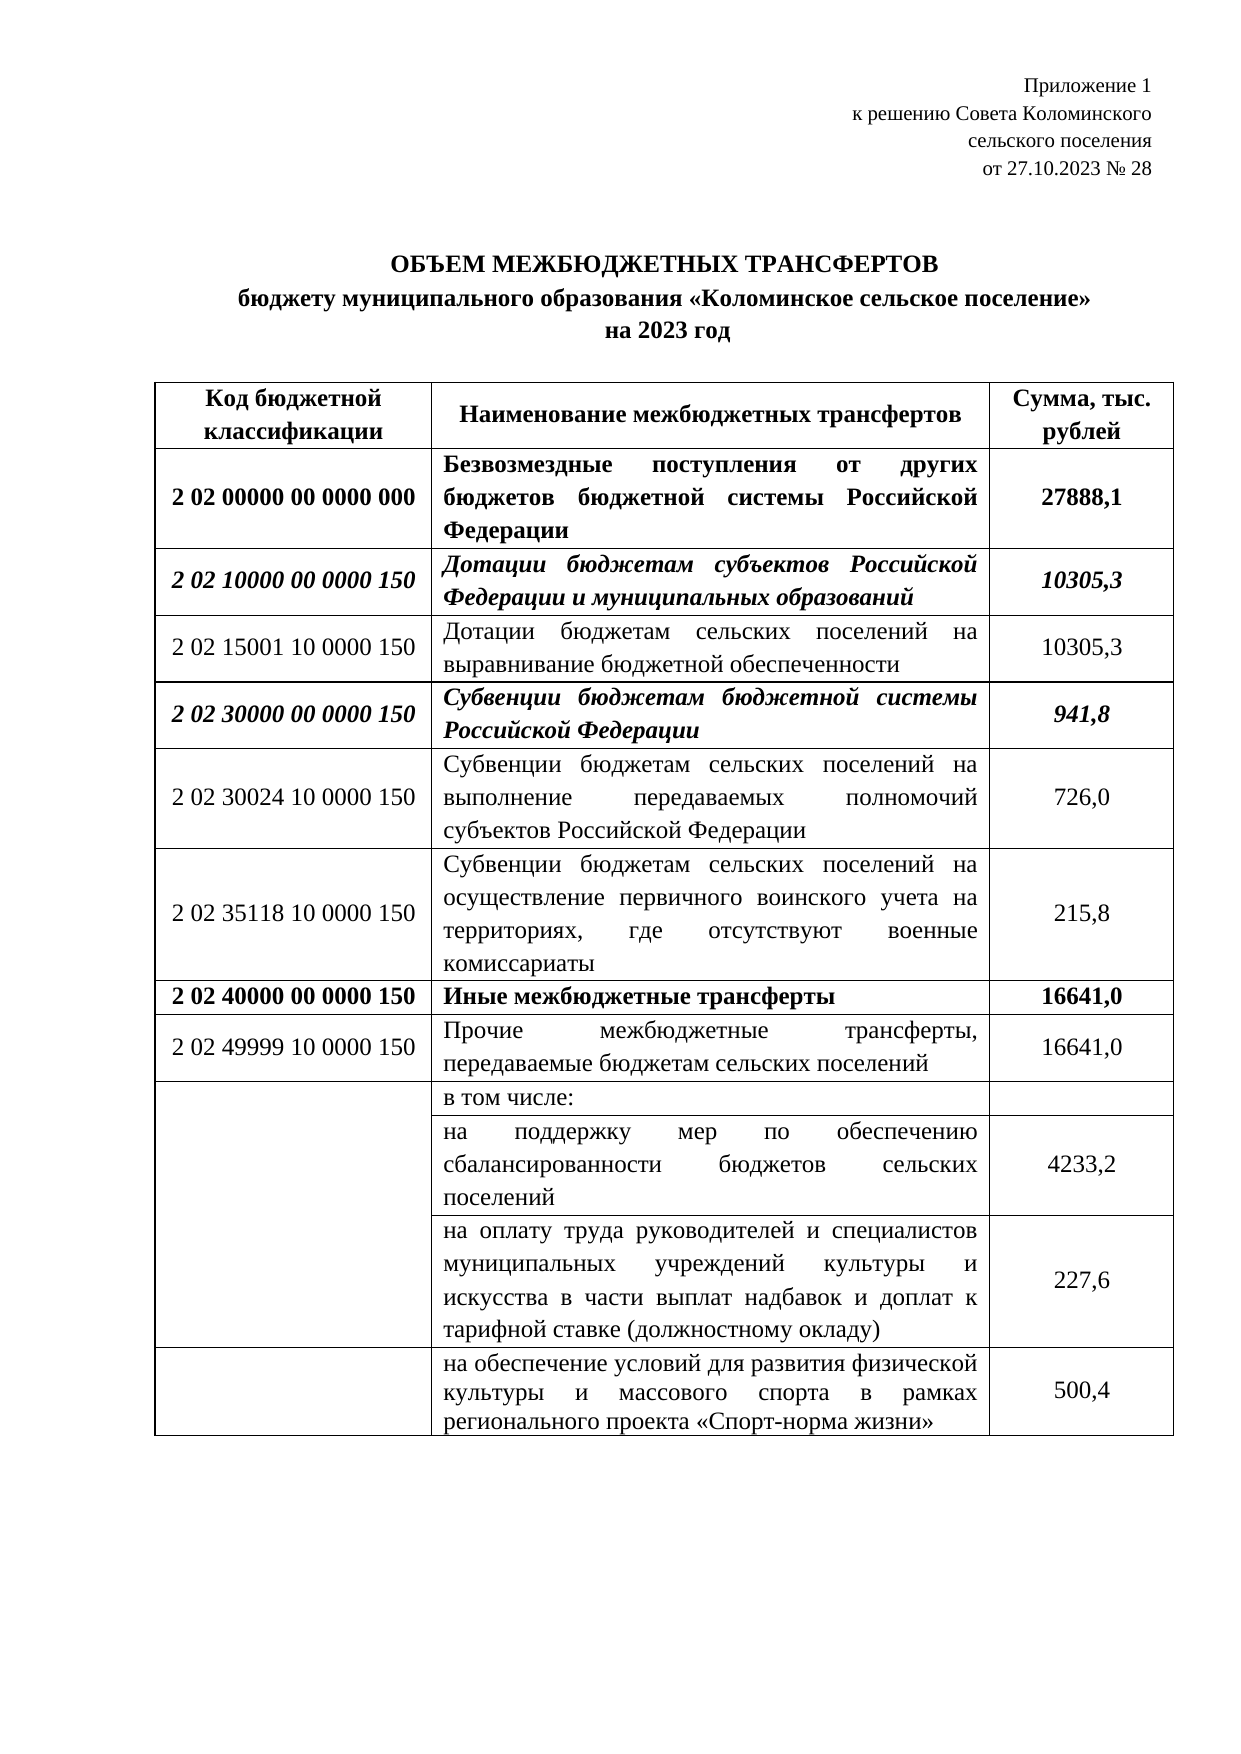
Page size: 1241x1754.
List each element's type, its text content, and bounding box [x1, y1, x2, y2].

table_cell [156, 1348, 431, 1434]
text бюджету муниципального образования «Коломинское сельское поселение» [177, 283, 1152, 311]
text Приложение 1 [796, 73, 1152, 97]
table_cell 2 02 40000 00 0000 150 [156, 981, 431, 1014]
table_cell Субвенции бюджетам сельских поселений на осуществление первичного воинского учета на территориях, где отсутствуют военные комиссариаты [432, 849, 989, 980]
text ОБЪЕМ МЕЖБЮДЖЕТНЫХ ТРАНСФЕРТОВ [177, 249, 1152, 278]
table_cell 2 02 00000 00 0000 000 [156, 449, 431, 548]
table_cell на поддержку мер по обеспечению сбалансированности бюджетов сельских поселений [432, 1116, 989, 1214]
table_header Код бюджетной классификации [156, 383, 431, 448]
table_cell 10305,3 [990, 549, 1173, 615]
table_cell 27888,1 [990, 449, 1173, 548]
table_cell Иные межбюджетные трансферты [432, 981, 989, 1014]
table_cell 2 02 15001 10 0000 150 [156, 616, 431, 681]
table_cell [156, 1082, 431, 1347]
text от 27.10.2023 № 28 [796, 156, 1152, 180]
table_cell 4233,2 [990, 1116, 1173, 1214]
table_cell 10305,3 [990, 616, 1173, 681]
table_cell [990, 1082, 1173, 1115]
table_cell 16641,0 [990, 1015, 1173, 1081]
table_cell на оплату труда руководителей и специалистов муниципальных учреждений культуры и искусства в части выплат надбавок и доплат к тарифной ставке (должностному окладу) [432, 1216, 989, 1347]
table_cell 500,4 [990, 1348, 1173, 1434]
table_cell Субвенции бюджетам бюджетной системы Российской Федерации [432, 683, 989, 748]
table_cell 215,8 [990, 849, 1173, 980]
table_cell 2 02 49999 10 0000 150 [156, 1015, 431, 1081]
table_cell Субвенции бюджетам сельских поселений на выполнение передаваемых полномочий субъектов Российской Федерации [432, 749, 989, 848]
table_cell 2 02 30024 10 0000 150 [156, 749, 431, 848]
table_cell Прочие межбюджетные трансферты, передаваемые бюджетам сельских поселений [432, 1015, 989, 1081]
text на 2023 год [177, 316, 1152, 344]
table_cell 941,8 [990, 683, 1173, 748]
table_cell на обеспечение условий для развития физической культуры и массового спорта в рамках регионального проекта «Спорт-норма жизни» [432, 1348, 989, 1434]
table_cell Дотации бюджетам субъектов Российской Федерации и муниципальных образований [432, 549, 989, 615]
text сельского поселения [796, 128, 1152, 152]
table_cell 2 02 10000 00 0000 150 [156, 549, 431, 615]
table_cell 726,0 [990, 749, 1173, 848]
table_cell Безвозмездные поступления от других бюджетов бюджетной системы Российской Федерации [432, 449, 989, 548]
table_cell 2 02 30000 00 0000 150 [156, 683, 431, 748]
table_cell 16641,0 [990, 981, 1173, 1014]
table_header Наименование межбюджетных трансфертов [432, 383, 989, 448]
table_cell 2 02 35118 10 0000 150 [156, 849, 431, 980]
table_header Сумма, тыс. рублей [990, 383, 1173, 448]
table_cell Дотации бюджетам сельских поселений на выравнивание бюджетной обеспеченности [432, 616, 989, 681]
table_cell 227,6 [990, 1216, 1173, 1347]
table_cell в том числе: [432, 1082, 989, 1115]
text к решению Совета Коломинского [591, 101, 1152, 125]
